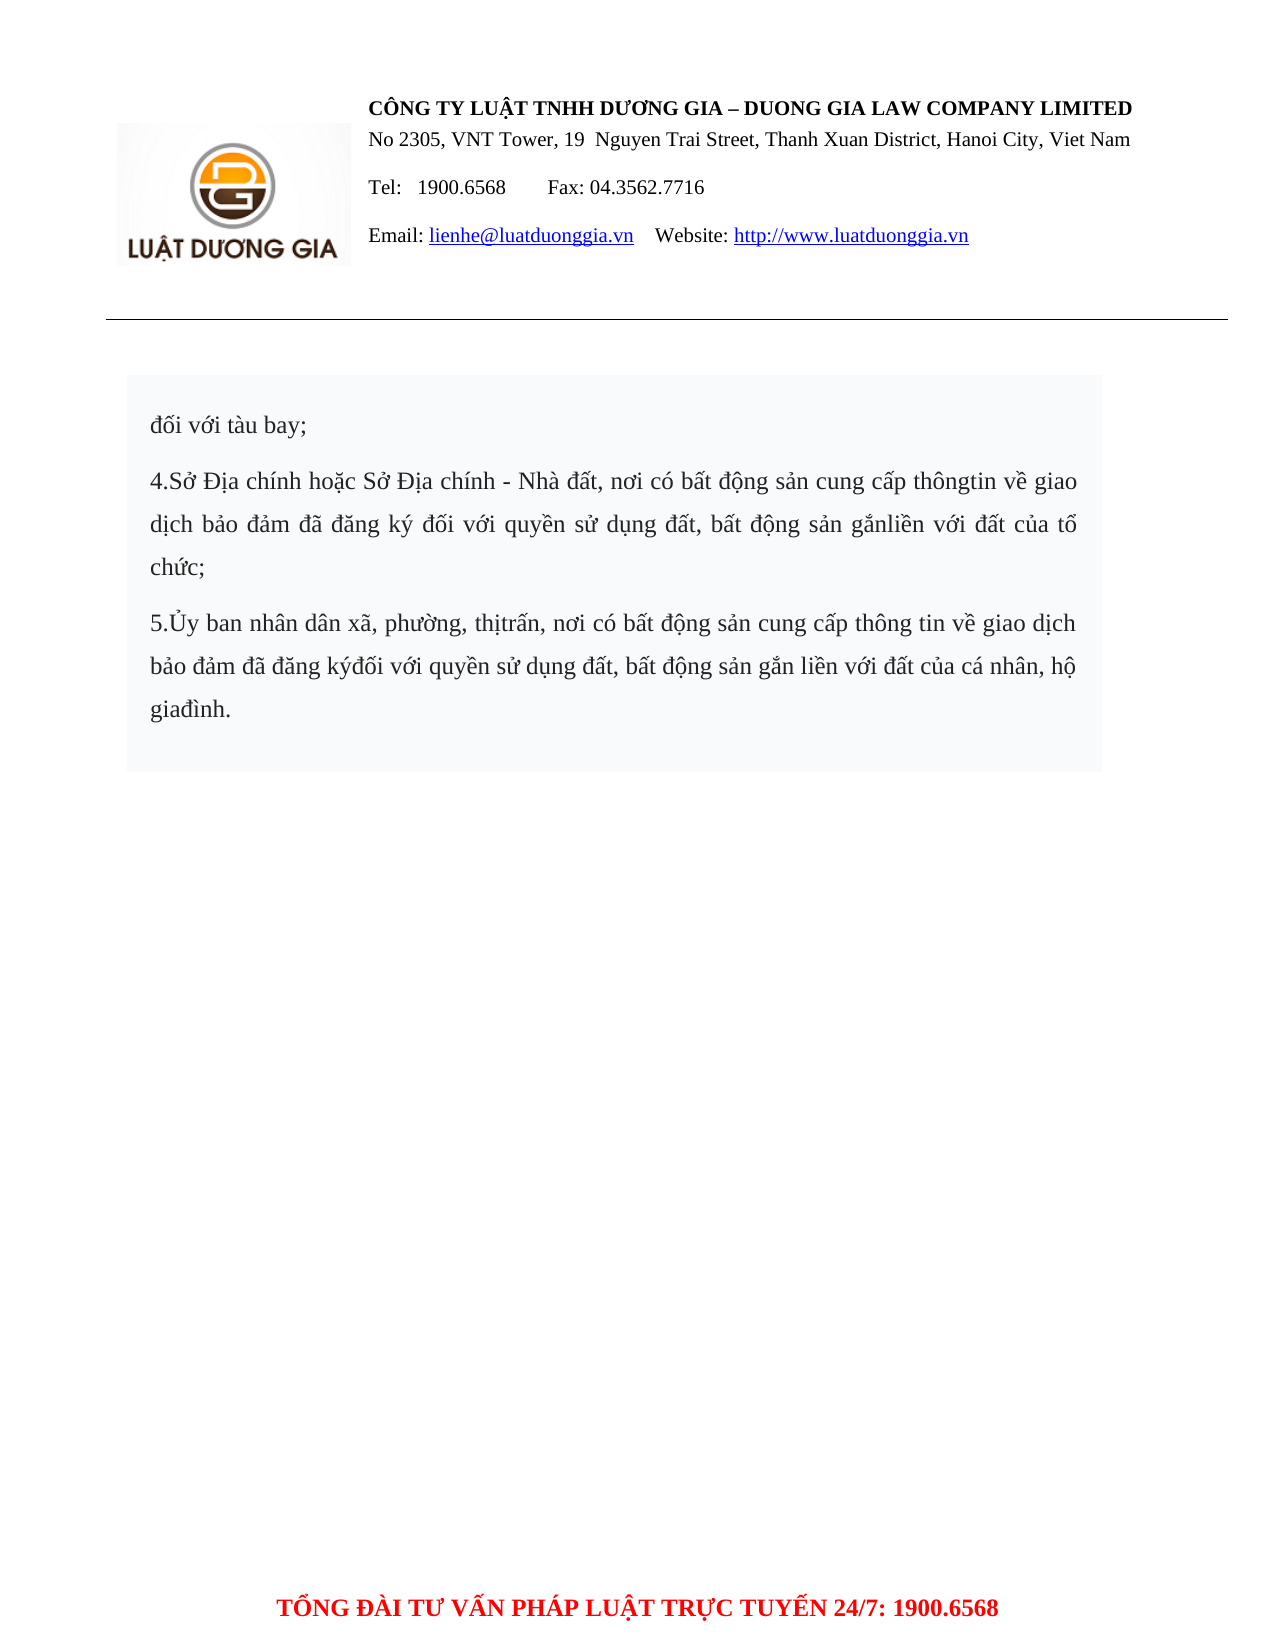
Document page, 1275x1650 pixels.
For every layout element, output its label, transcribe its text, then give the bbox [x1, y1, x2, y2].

picture [116, 123, 352, 266]
